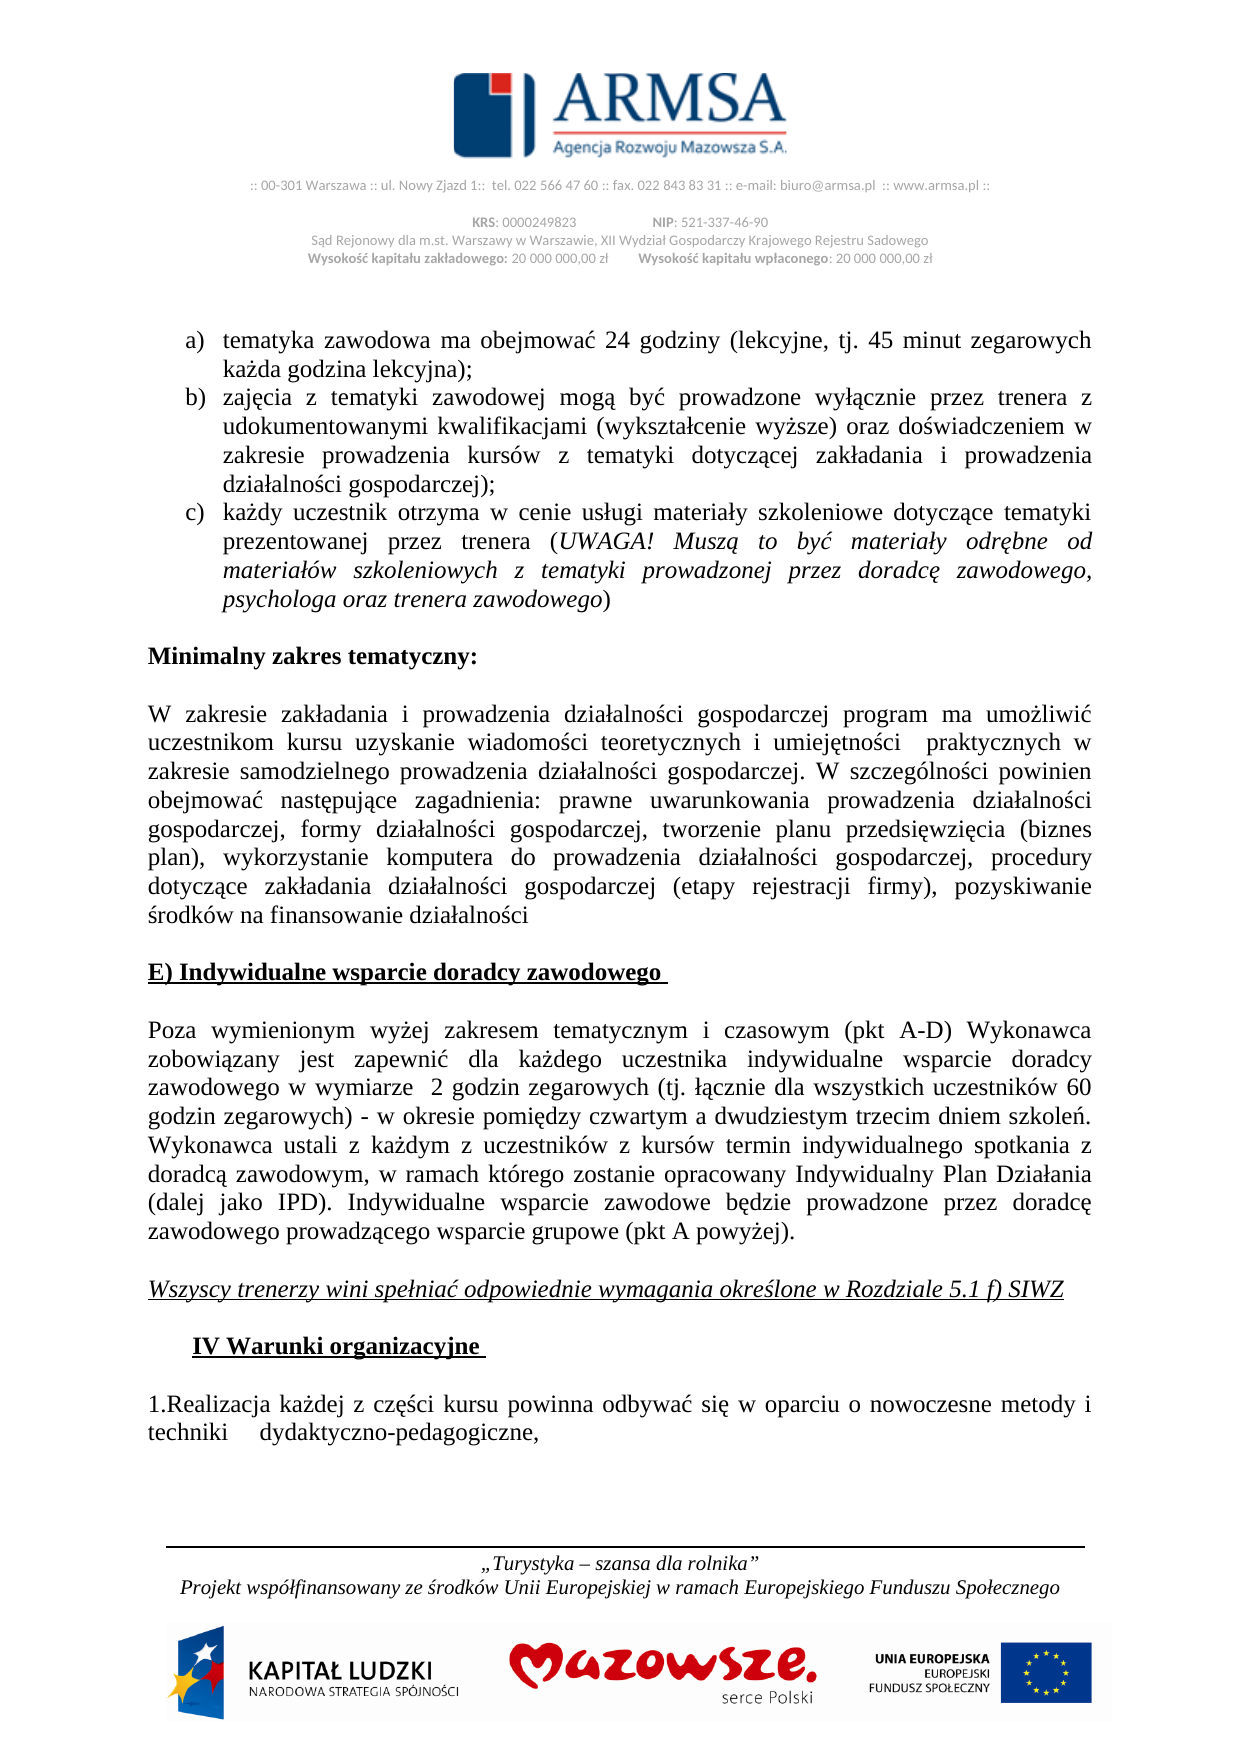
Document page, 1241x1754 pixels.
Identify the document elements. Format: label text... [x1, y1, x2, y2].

picture [453, 73, 787, 159]
text W zakresie zakładania i prowadzenia działalności gospodarczej program ma umożliwić uczestnikom kursu uzyskanie wiadomości teoretycznych i umiejętności praktycznych w zakresie samodzielnego prowadzenia działalności gospodarczej. W szczególności powinien obejmować następujące zagadnienia: prawne uwarunkowania prowadzenia działalności gospodarczej, formy działalności gospodarczej, tworzenie planu przedsięwzięcia (biznes plan), wykorzystanie komputera do prowadzenia działalności gospodarczej, procedury dotyczące zakładania działalności gospodarczej (etapy rejestracji firmy), pozyskiwanie środków na finansowanie działalności [148, 699, 1093, 929]
text E) Indywidualne wsparcie doradcy zawodowego [148, 957, 1093, 986]
text Wszyscy trenerzy wini spełniać odpowiednie wymagania określone w Rozdziale 5.1 f) SIWZ [148, 1274, 1093, 1302]
list tematyka zawodowa ma obejmować 24 godziny (lekcyjne, tj. 45 minut zegarowych każda godzina lekcyjna); [185, 325, 1093, 382]
list zajęcia z tematyki zawodowej mogą być prowadzone wyłącznie przez trenera z udokumentowanymi kwalifikacjami (wykształcenie wyższe) oraz doświadczeniem w zakresie prowadzenia kursów z tematyki dotyczącej zakładania i prowadzenia działalności gospodarczej); [185, 382, 1093, 497]
text IV Warunki organizacyjne [192, 1331, 1093, 1360]
list każdy uczestnik otrzyma w cenie usługi materiały szkoleniowe dotyczące tematyki prezentowanej przez trenera (UWAGA! Muszą to być materiały odrębne od materiałów szkoleniowych z tematyki prowadzonej przez doradcę zawodowego, psychologa oraz trenera zawodowego) [185, 497, 1093, 612]
text Poza wymienionym wyżej zakresem tematycznym i czasowym (pkt A-D) Wykonawca zobowiązany jest zapewnić dla każdego uczestnika indywidualne wsparcie doradcy zawodowego w wymiarze 2 godzin zegarowych (tj. łącznie dla wszystkich uczestników 60 godzin zegarowych) - w okresie pomiędzy czwartym a dwudziestym trzecim dniem szkoleń. Wykonawca ustali z każdym z uczestników z kursów termin indywidualnego spotkania z doradcą zawodowym, w ramach którego zostanie opracowany Indywidualny Plan Działania (dalej jako IPD). Indywidualne wsparcie zawodowe będzie prowadzone przez doradcę zawodowego prowadzącego wsparcie grupowe (pkt A powyżej). [148, 1015, 1093, 1245]
text Minimalny zakres tematyczny: [148, 641, 1093, 670]
picture [166, 1623, 1112, 1722]
text 1.Realizacja każdej z części kursu powinna odbywać się w oparciu o nowoczesne metody i techniki dydaktyczno-pedagogiczne, [148, 1389, 1093, 1446]
